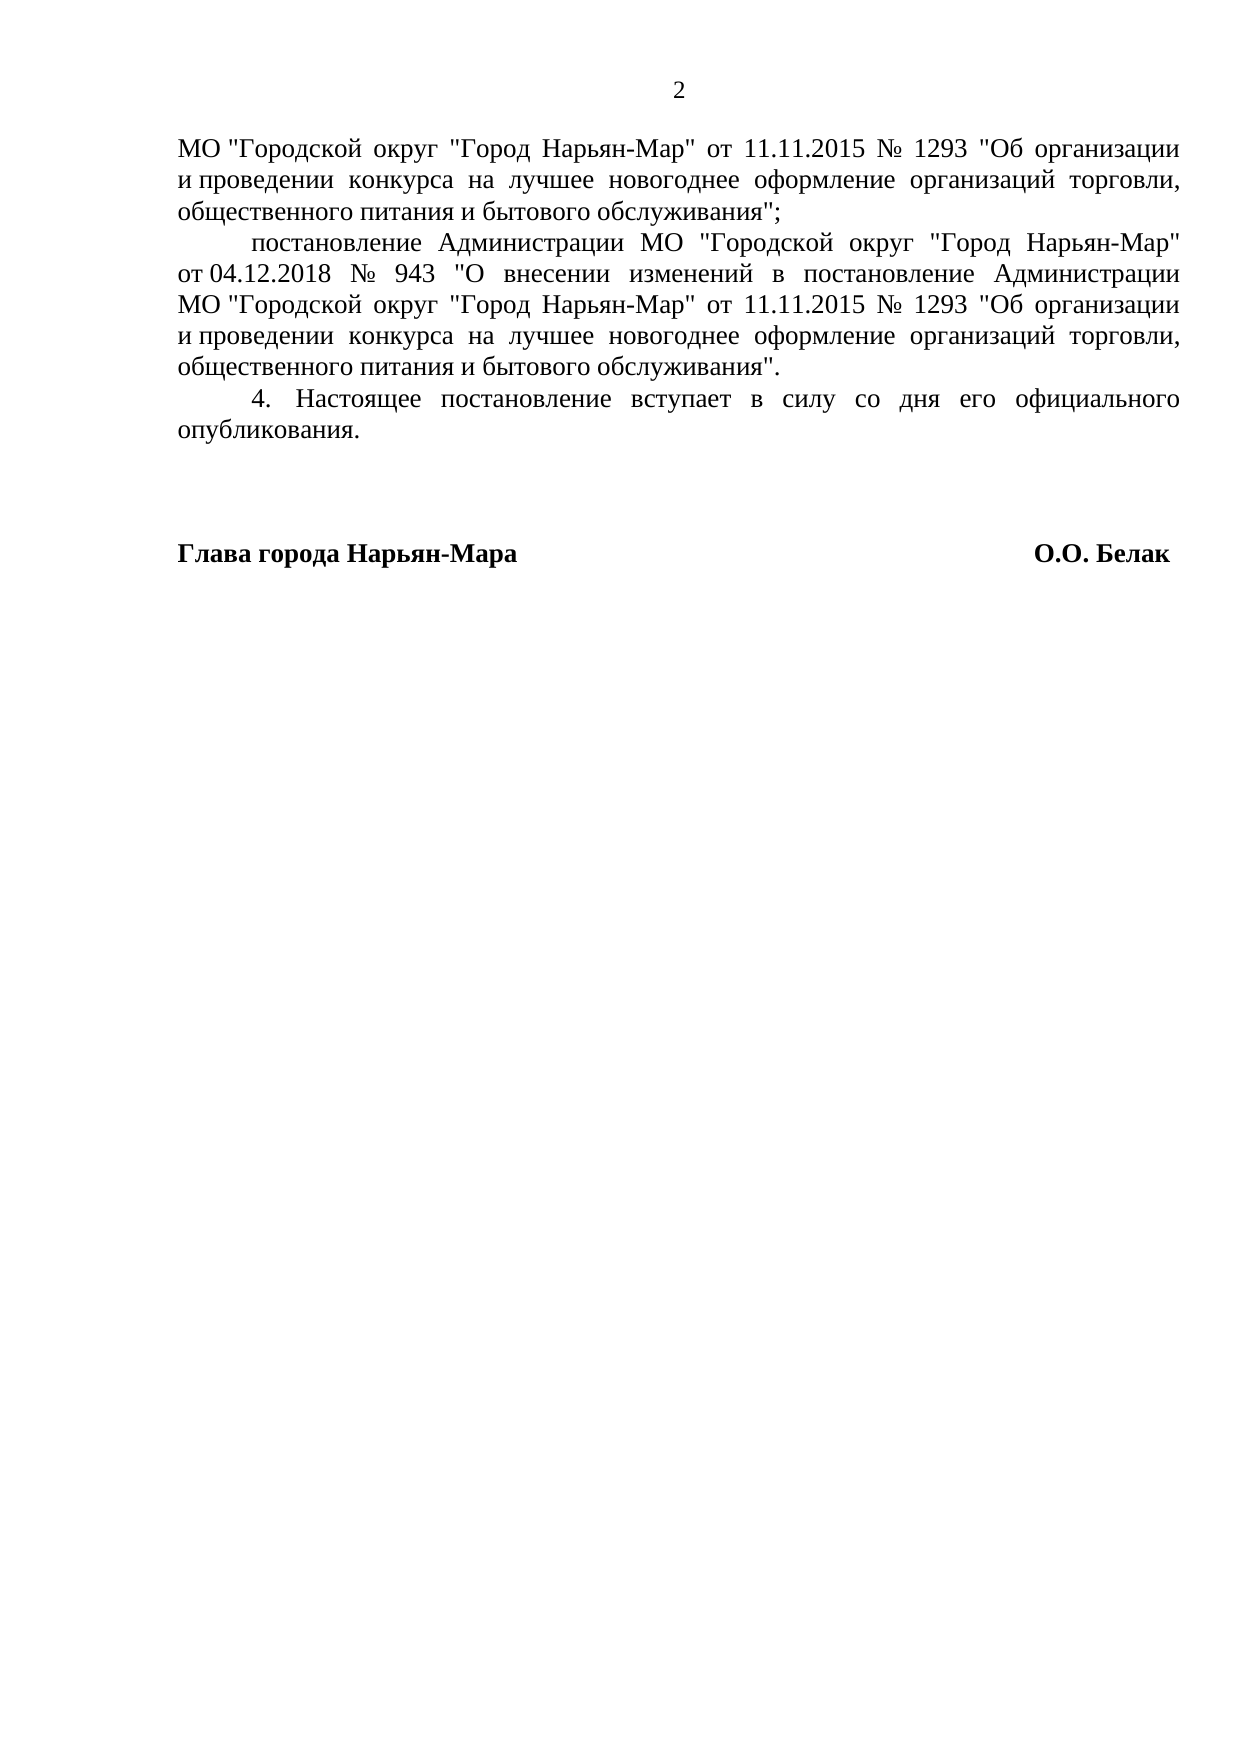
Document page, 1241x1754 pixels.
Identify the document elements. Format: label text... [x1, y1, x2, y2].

table_header О.О. Белак [663, 538, 1181, 568]
table_header Глава города Нарьян-Мара [166, 538, 663, 568]
list Настоящее постановление вступает в силу со дня его официального опубликования. [177, 382, 1181, 444]
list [177, 132, 1181, 226]
list постановление Администрации МО "Городской округ "Город Нарьян-Мар" от 04.12.2018 № 943 "О внесении изменений в постановление Администрации МО "Городской округ "Город Нарьян-Мар" от 11.11.2015 № 1293 "Об организации и проведении конкурса на лучшее новогоднее оформление организаций торговли, общественного питания и бытового обслуживания". [177, 226, 1181, 382]
